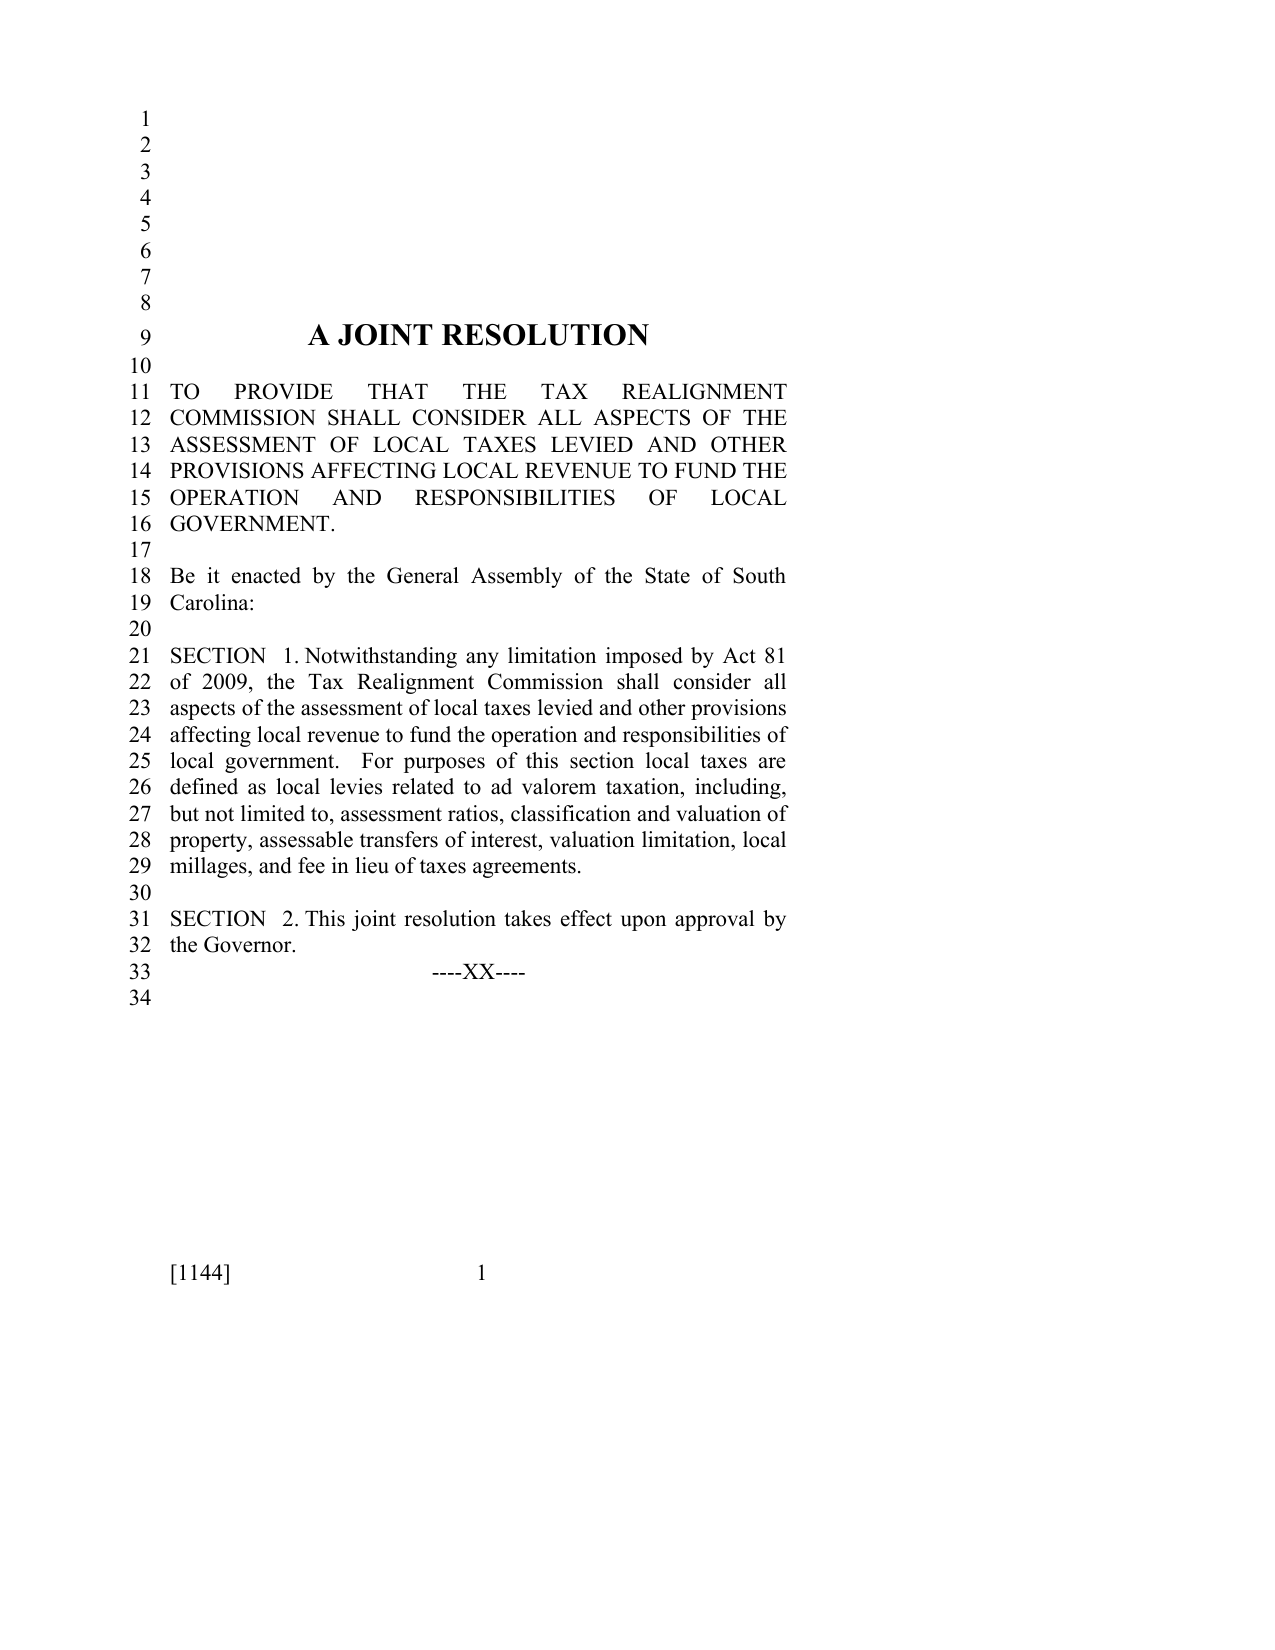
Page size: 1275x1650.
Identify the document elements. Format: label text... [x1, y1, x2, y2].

text ----XX---- [169, 958, 787, 984]
text SECTION 2. This joint resolution takes effect upon approval by the Governor. [169, 905, 787, 958]
text SECTION 1. Notwithstanding any limitation imposed by Act 81 of 2009, the Tax Realignment Commission shall consider all aspects of the assessment of local taxes levied and other provisions affecting local revenue to fund the operation and responsibilities of local government. For purposes of this section local taxes are defined as local levies related to ad valorem taxation, including, but not limited to, assessment ratios, classification and valuation of property, assessable transfers of interest, valuation limitation, local millages, and fee in lieu of taxes agreements. [169, 642, 787, 879]
text TO PROVIDE THAT THE TAX REALIGNMENT COMMISSION SHALL CONSIDER ALL ASPECTS OF THE ASSESSMENT OF LOCAL TAXES LEVIED AND OTHER PROVISIONS AFFECTING LOCAL REVENUE TO FUND THE OPERATION AND RESPONSIBILITIES OF LOCAL GOVERNMENT. [169, 378, 787, 536]
text A JOINT RESOLUTION [169, 316, 787, 352]
text Be it enacted by the General Assembly of the State of South Carolina: [169, 563, 787, 615]
